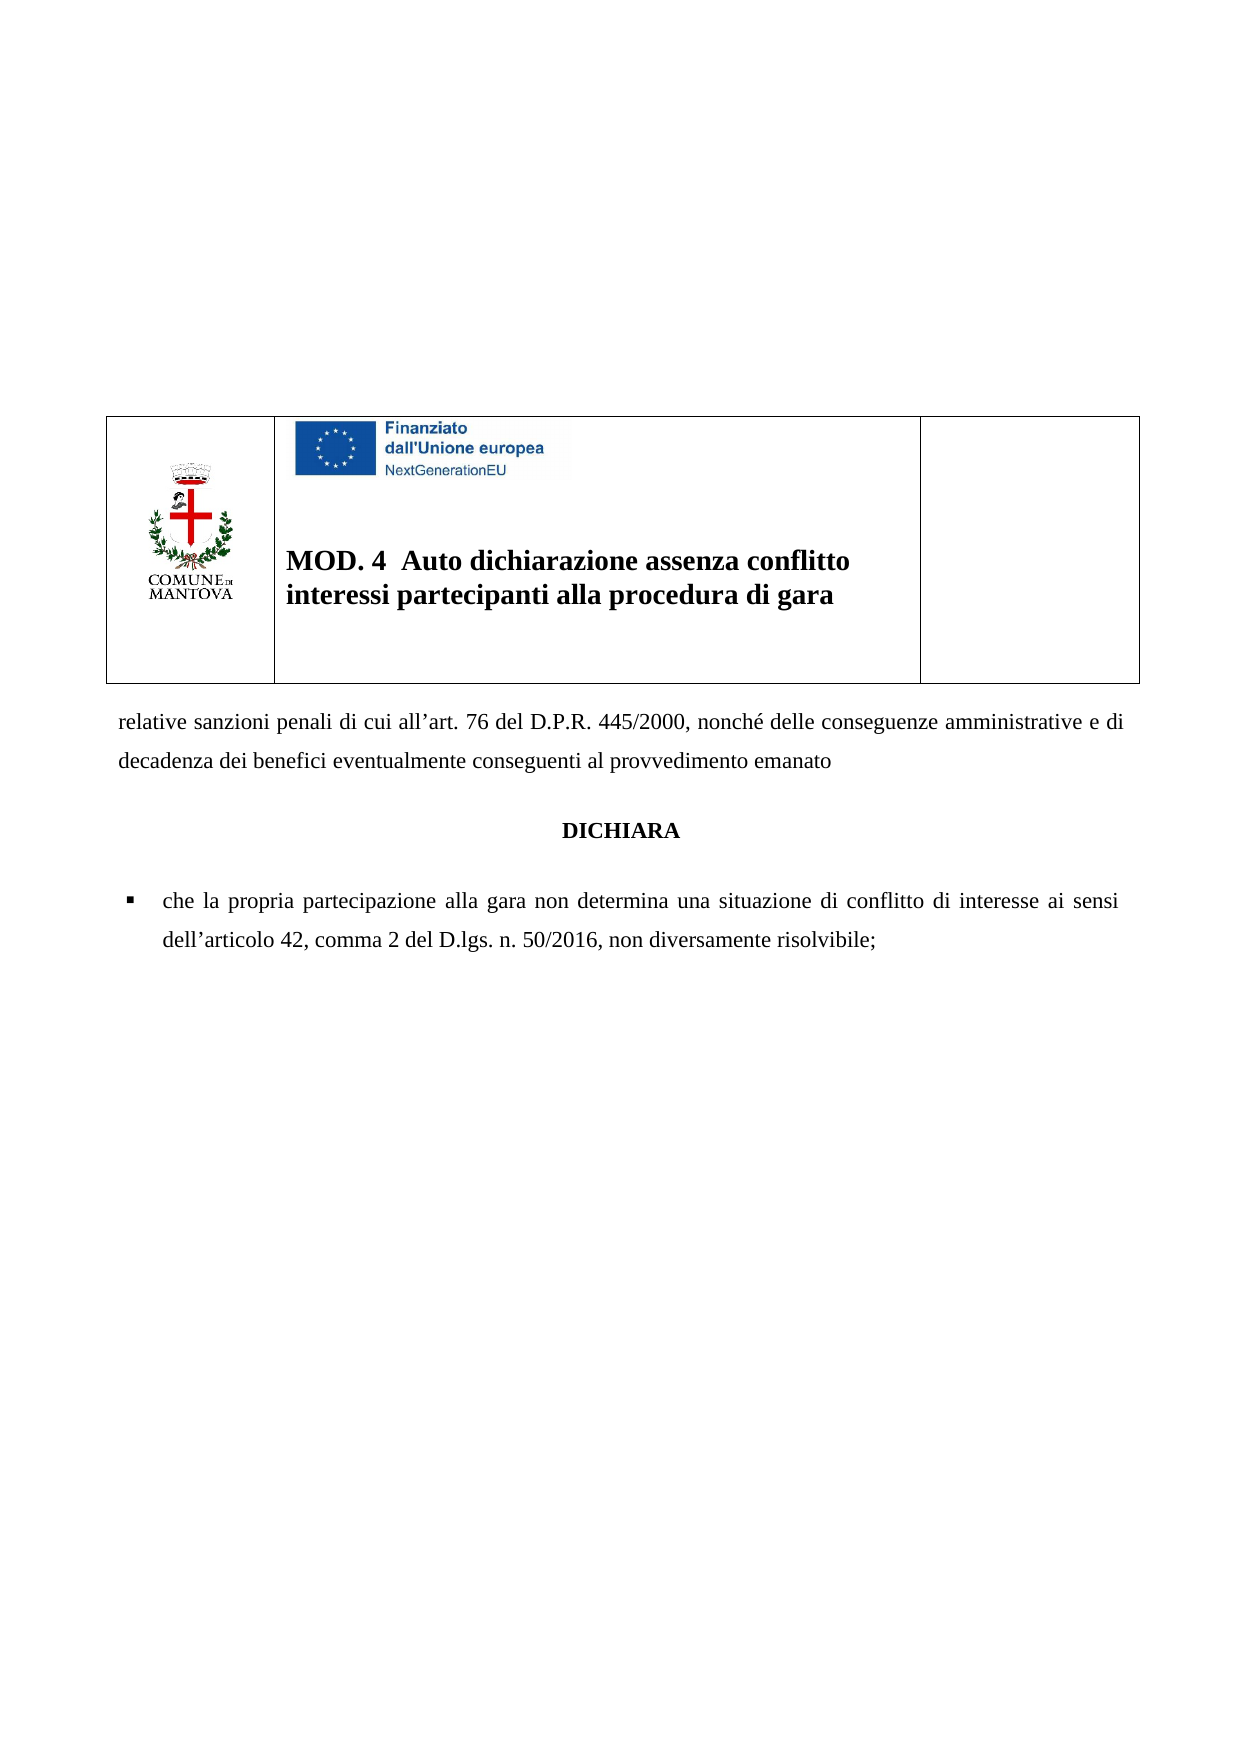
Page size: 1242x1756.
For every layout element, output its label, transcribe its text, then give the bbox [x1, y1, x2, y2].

text DICHIARA [210, 817, 1032, 843]
list che la propria partecipazione alla gara non determina una situazione di conflitto di interesse ai sensi dell’articolo 42, comma 2 del D.lgs. n. 50/2016, non diversamente risolvibile; [125, 887, 1122, 953]
text D.P.R. 28 dicembre 2000, n. 445, consapevole della responsabilità penale in cui incorre chi sottoscrive dichiarazioni mendaci o forma, esibisce, si avvale di atti falsi ovvero non più rispondenti a verità e delle relative sanzioni penali di cui all’art. 76 del D.P.R. 445/2000, nonché delle conseguenze amministrative e di decadenza dei benefici eventualmente conseguenti al provvedimento emanato [118, 708, 1124, 773]
picture [148, 463, 233, 599]
